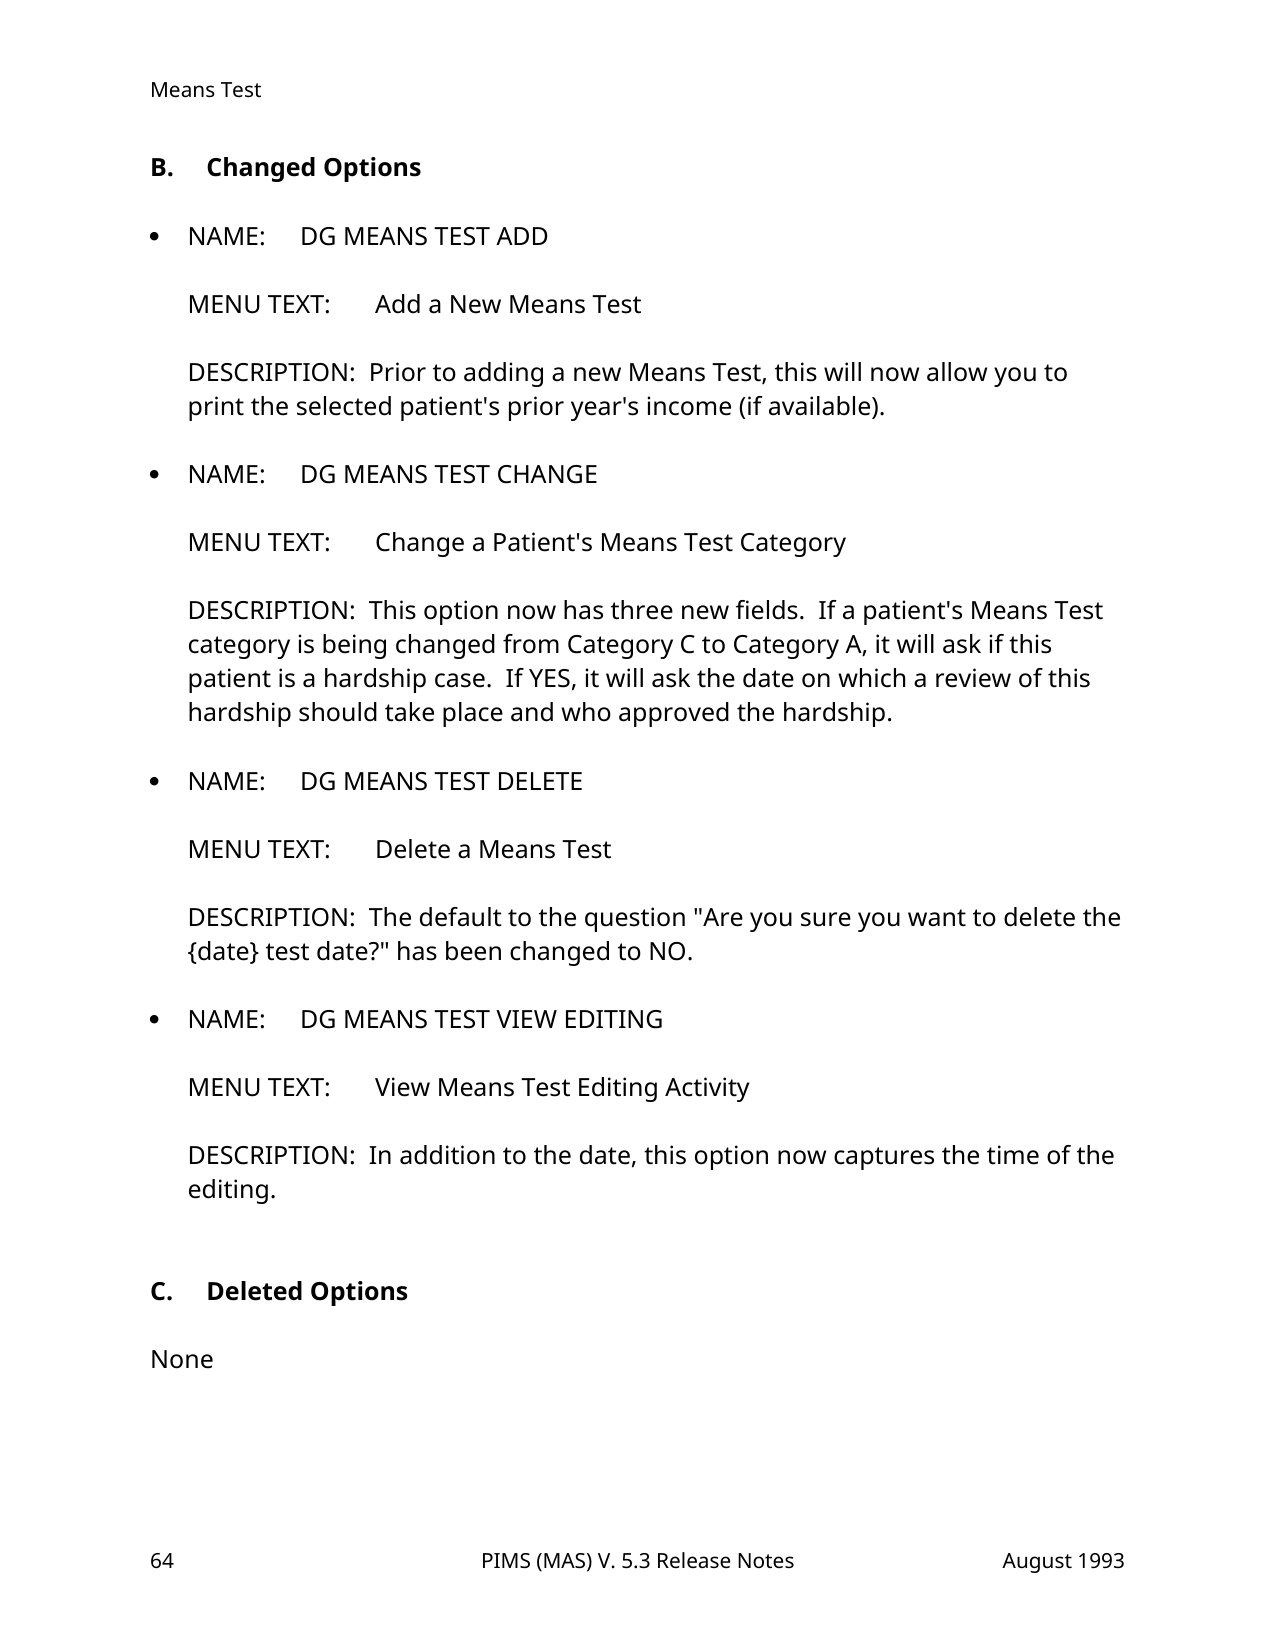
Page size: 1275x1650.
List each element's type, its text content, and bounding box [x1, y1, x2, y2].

text NAME: DG MEANS TEST ADD [150, 218, 1125, 252]
text MENU TEXT: Add a New Means Test [150, 286, 1125, 320]
text None [150, 1342, 1125, 1376]
text DESCRIPTION: This option now has three new fields. If a patient's Means Test category is being changed from Category C to Category A, it will ask if this patient is a hardship case. If YES, it will ask the date on which a review of this hardship should take place and who approved the hardship. [150, 593, 1125, 729]
text MENU TEXT: Change a Patient's Means Test Category [150, 525, 1125, 559]
text MENU TEXT: View Means Test Editing Activity [150, 1070, 1125, 1104]
text NAME: DG MEANS TEST VIEW EDITING [150, 1002, 1125, 1036]
text B. Changed Options [150, 150, 1125, 184]
text DESCRIPTION: Prior to adding a new Means Test, this will now allow you to print the selected patient's prior year's income (if available). [150, 354, 1125, 422]
text NAME: DG MEANS TEST CHANGE [150, 457, 1125, 491]
text NAME: DG MEANS TEST DELETE [150, 763, 1125, 797]
text MENU TEXT: Delete a Means Test [150, 831, 1125, 865]
text DESCRIPTION: The default to the question "Are you sure you want to delete the {date} test date?" has been changed to NO. [150, 899, 1125, 967]
text C. Deleted Options [150, 1274, 1125, 1308]
text DESCRIPTION: In addition to the date, this option now captures the time of the editing. [150, 1138, 1125, 1206]
